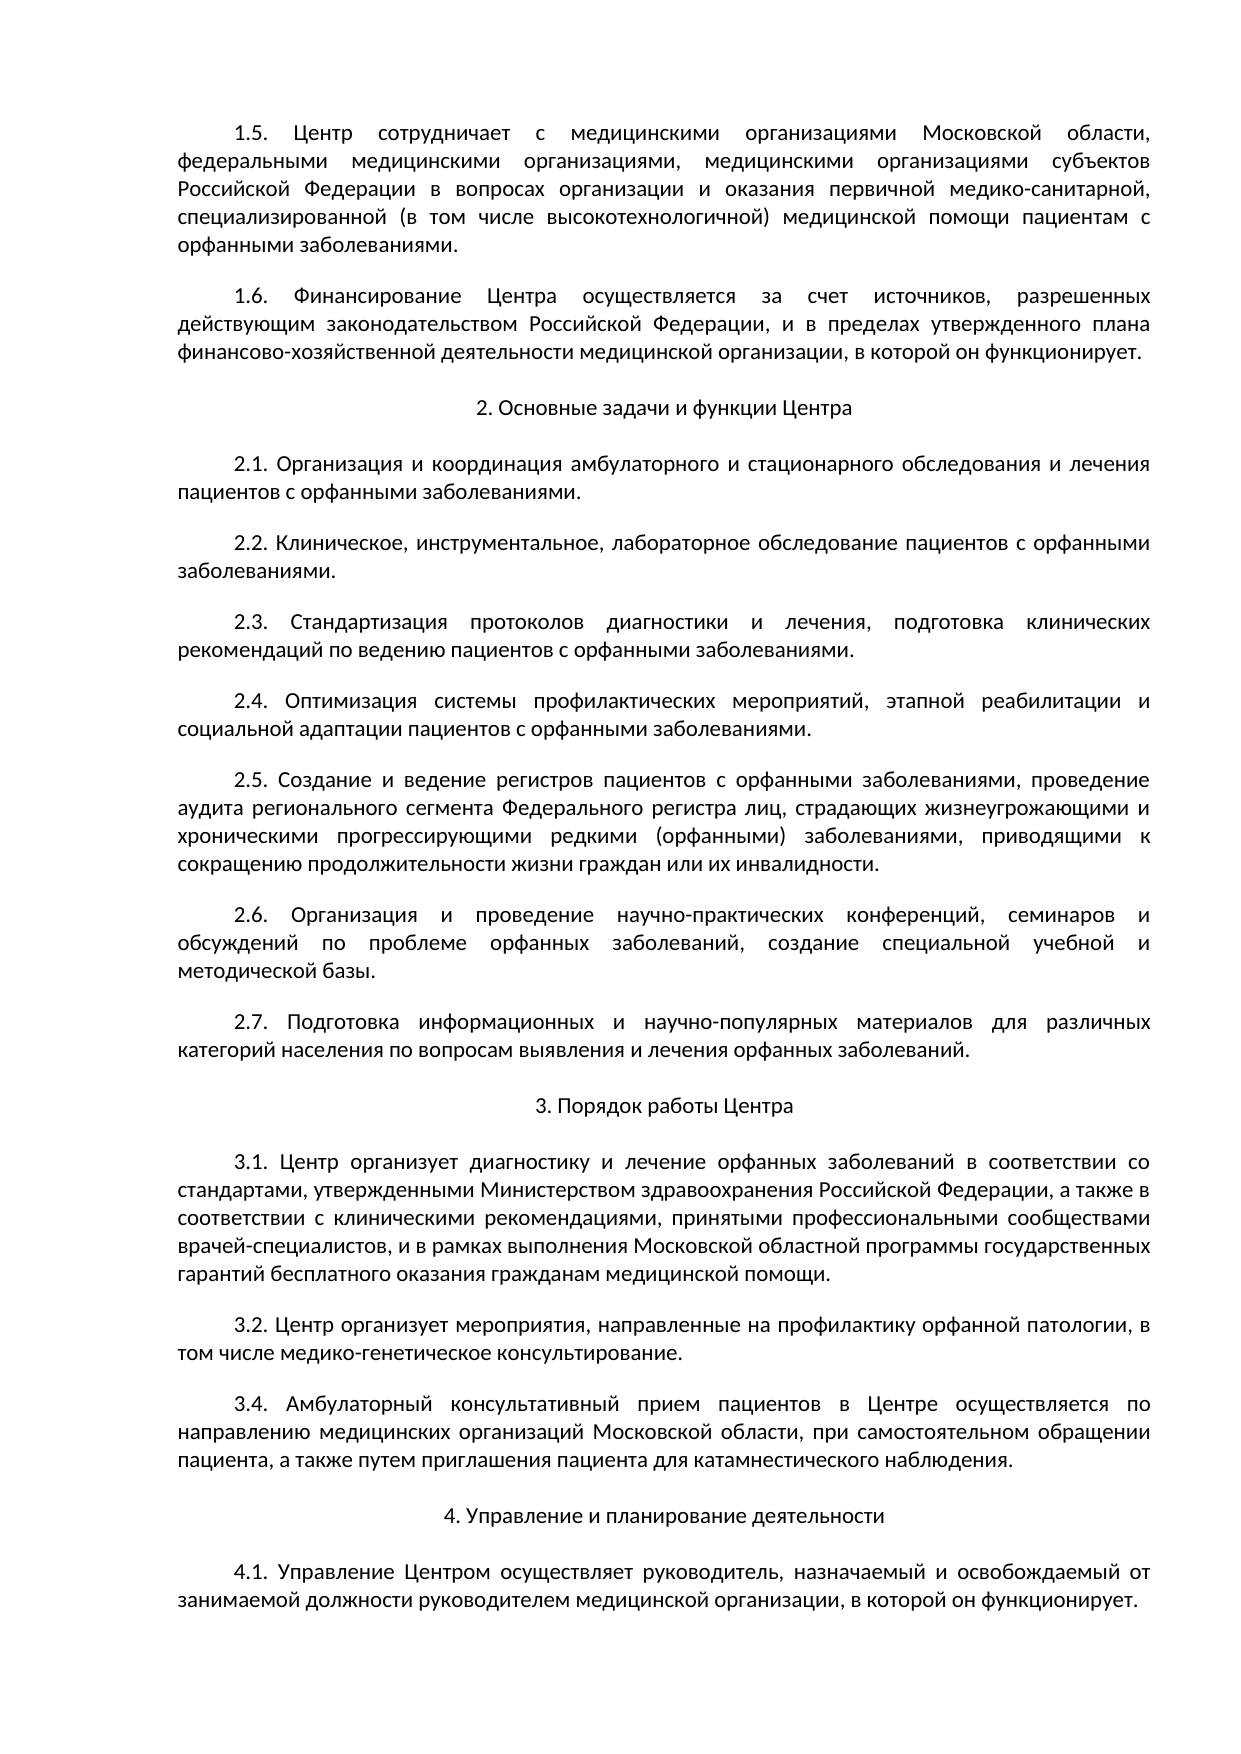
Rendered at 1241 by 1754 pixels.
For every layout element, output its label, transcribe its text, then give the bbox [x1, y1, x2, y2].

text 3.4. Амбулаторный консультативный прием пациентов в Центре осуществляется по направлению медицинских организаций Московской области, при самостоятельном обращении пациента, а также путем приглашения пациента для катамнестического наблюдения. [177, 1389, 1152, 1473]
text 2.2. Клиническое, инструментальное, лабораторное обследование пациентов с орфанными заболеваниями. [177, 528, 1152, 584]
text 3.1. Центр организует диагностику и лечение орфанных заболеваний в соответствии со стандартами, утвержденными Министерством здравоохранения Российской Федерации, а также в соответствии с клиническими рекомендациями, принятыми профессиональными сообществами врачей-специалистов, и в рамках выполнения Московской областной программы государственных гарантий бесплатного оказания гражданам медицинской помощи. [177, 1147, 1152, 1287]
text 3. Порядок работы Центра [177, 1091, 1152, 1119]
text 2.6. Организация и проведение научно-практических конференций, семинаров и обсуждений по проблеме орфанных заболеваний, создание специальной учебной и методической базы. [177, 900, 1152, 984]
text 2.7. Подготовка информационных и научно-популярных материалов для различных категорий населения по вопросам выявления и лечения орфанных заболеваний. [177, 1007, 1152, 1063]
text 3.2. Центр организует мероприятия, направленные на профилактику орфанной патологии, в том числе медико-генетическое консультирование. [177, 1310, 1152, 1366]
text 4.1. Управление Центром осуществляет руководитель, назначаемый и освобождаемый от занимаемой должности руководителем медицинской организации, в которой он функционирует. [177, 1557, 1152, 1613]
text 2. Основные задачи и функции Центра [177, 393, 1152, 421]
text 2.5. Создание и ведение регистров пациентов с орфанными заболеваниями, проведение аудита регионального сегмента Федерального регистра лиц, страдающих жизнеугрожающими и хроническими прогрессирующими редкими (орфанными) заболеваниями, приводящими к сокращению продолжительности жизни граждан или их инвалидности. [177, 765, 1152, 877]
text 4. Управление и планирование деятельности [177, 1501, 1152, 1529]
text 2.1. Организация и координация амбулаторного и стационарного обследования и лечения пациентов с орфанными заболеваниями. [177, 449, 1152, 505]
text 1.5. Центр сотрудничает с медицинскими организациями Московской области, федеральными медицинскими организациями, медицинскими организациями субъектов Российской Федерации в вопросах организации и оказания первичной медико-санитарной, специализированной (в том числе высокотехнологичной) медицинской помощи пациентам с орфанными заболеваниями. [177, 118, 1152, 258]
text 2.3. Стандартизация протоколов диагностики и лечения, подготовка клинических рекомендаций по ведению пациентов с орфанными заболеваниями. [177, 607, 1152, 663]
text 2.4. Оптимизация системы профилактических мероприятий, этапной реабилитации и социальной адаптации пациентов с орфанными заболеваниями. [177, 686, 1152, 742]
text 1.6. Финансирование Центра осуществляется за счет источников, разрешенных действующим законодательством Российской Федерации, и в пределах утвержденного плана финансово-хозяйственной деятельности медицинской организации, в которой он функционирует. [177, 281, 1152, 365]
